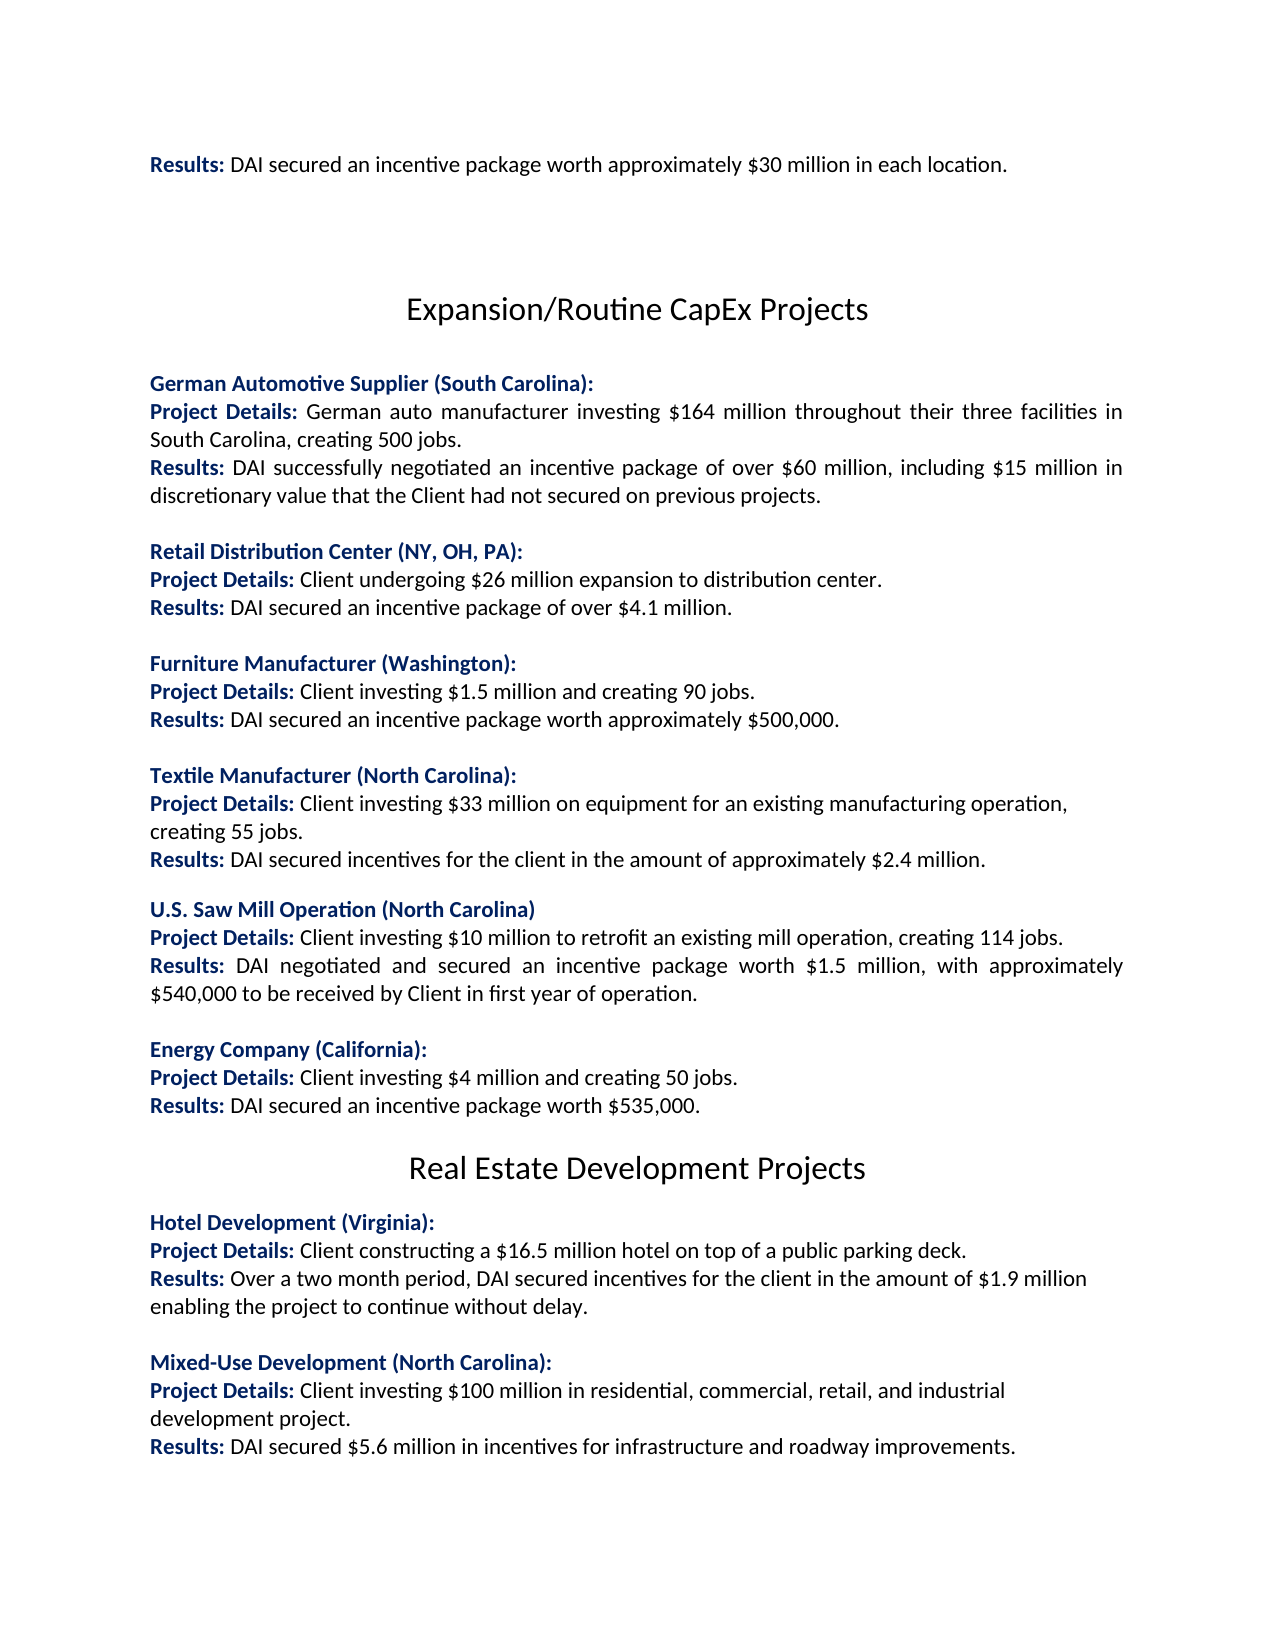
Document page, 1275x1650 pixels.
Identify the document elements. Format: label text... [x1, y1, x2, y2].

text Results: DAI secured $5.6 million in incentives for infrastructure and roadway improvements. [150, 1432, 1125, 1460]
text Project Details: German auto manufacturer investing $164 million throughout their three facilities in South Carolina, creating 500 jobs. [150, 397, 1125, 453]
text Hotel Development (Virginia): [150, 1208, 1125, 1236]
text Mixed-Use Development (North Carolina): [150, 1348, 1125, 1376]
text Real Estate Development Projects [150, 1147, 1125, 1188]
text Results: DAI secured incentives for the client in the amount of approximately $2.4 million. [150, 845, 1125, 873]
text Project Details: Client investing $4 million and creating 50 jobs. [150, 1063, 1125, 1091]
text Textile Manufacturer (North Carolina): [150, 761, 1125, 789]
text Project Details: Client investing $33 million on equipment for an existing manufacturing operation, creating 55 jobs. [150, 789, 1125, 845]
text Results: DAI secured an incentive package worth $535,000. [150, 1091, 1125, 1119]
text Results: Over a two month period, DAI secured incentives for the client in the amount of $1.9 million enabling the project to continue without delay. [150, 1264, 1125, 1320]
text German Automotive Supplier (South Carolina): [150, 369, 1125, 397]
text Project Details: Client undergoing $26 million expansion to distribution center. [150, 565, 1125, 593]
text Results: DAI negotiated and secured an incentive package worth $1.5 million, with approximately $540,000 to be received by Client in first year of operation. [150, 951, 1125, 1007]
text Furniture Manufacturer (Washington): [150, 649, 1125, 677]
text Project Details: Client constructing a $16.5 million hotel on top of a public parking deck. [150, 1236, 1125, 1264]
text Results: DAI secured an incentive package of over $4.1 million. [150, 593, 1125, 621]
text Energy Company (California): [150, 1035, 1125, 1063]
text Retail Distribution Center (NY, OH, PA): [150, 537, 1125, 565]
text U.S. Saw Mill Operation (North Carolina) [150, 895, 1125, 923]
text Project Details: Client investing $100 million in residential, commercial, retail, and industrial development project. [150, 1376, 1125, 1432]
text Expansion/Routine CapEx Projects [150, 287, 1125, 328]
text Project Details: Client investing $10 million to retrofit an existing mill operation, creating 114 jobs. [150, 923, 1125, 951]
text Project Details: Client investing $1.5 million and creating 90 jobs. [150, 677, 1125, 705]
text Results: DAI secured an incentive package worth approximately $500,000. [150, 705, 1125, 733]
text Results: DAI secured an incentive package worth approximately $30 million in each location. [150, 150, 1125, 178]
text Results: DAI successfully negotiated an incentive package of over $60 million, including $15 million in discretionary value that the Client had not secured on previous projects. [150, 453, 1125, 509]
